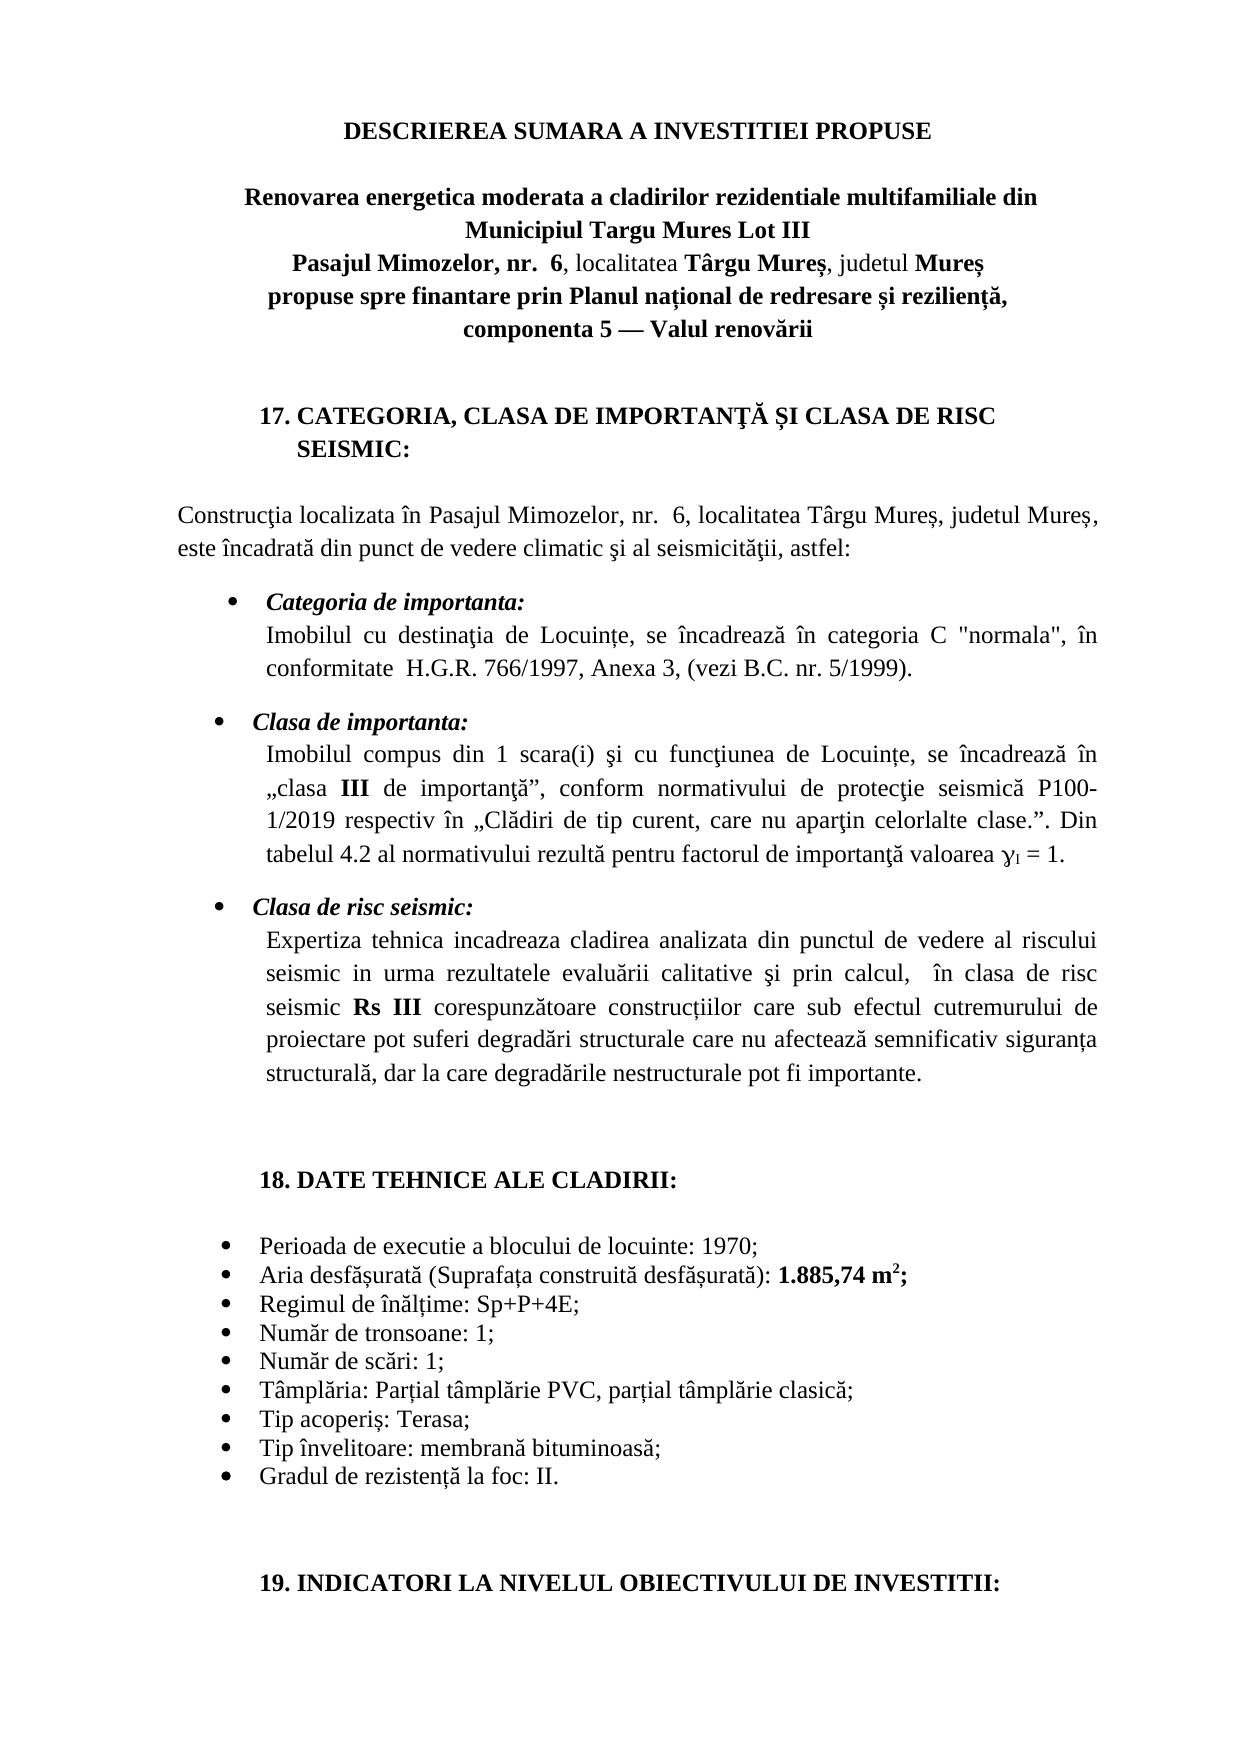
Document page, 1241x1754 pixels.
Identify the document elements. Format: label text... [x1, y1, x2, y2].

subtitle DATE TEHNICE ALE CLADIRII: [259, 1165, 1098, 1194]
text Construcţia localizata în Pasajul Mimozelor, nr. 6, localitatea Târgu Mureș, judetul Mureș, este încadrată din punct de vedere climatic şi al seismicităţii, astfel: [177, 500, 1098, 562]
subtitle Clasa de importanta: [215, 707, 1098, 735]
subtitle CATEGORIA, CLASA DE IMPORTANŢĂ ȘI CLASA DE RISC SEISMIC: [259, 401, 1098, 462]
text Imobilul compus din 1 scara(i) şi cu funcţiunea de Locuințe, se încadrează în „clasa III de importanţă”, conform normativului de protecţie seismică P100-1/2019 respectiv în „Clădiri de tip curent, care nu aparţin celorlalte clase.”. Din tabelul 4.2 al normativului rezultă pentru factorul de importanţă valoarea I = 1. [266, 739, 1098, 867]
list Regimul de înălțime: Sp+P+4E; [222, 1289, 1098, 1318]
subtitle INDICATORI LA NIVELUL OBIECTIVULUI DE INVESTITII: [259, 1568, 1098, 1597]
subtitle Categoria de importanta: [228, 587, 1098, 615]
text Renovarea energetica moderata a cladirilor rezidentiale multifamiliale din Municipiul Targu Mures Lot III [177, 182, 1098, 243]
text DESCRIEREA SUMARA A INVESTITIEI PROPUSE [177, 116, 1098, 144]
list Număr de scări: 1; [222, 1346, 1098, 1375]
list Tâmplăria: Parțial tâmplărie PVC, parțial tâmplărie clasică; [222, 1375, 1098, 1404]
list Număr de tronsoane: 1; [222, 1318, 1098, 1346]
text Expertiza tehnica incadreaza cladirea analizata din punctul de vedere al riscului seismic in urma rezultatele evaluării calitative şi prin calcul, în clasa de risc seismic Rs III corespunzătoare construcțiilor care sub efectul cutremurului de proiectare pot suferi degradări structurale care nu afectează semnificativ siguranța structurală, dar la care degradările nestructurale pot fi importante. [266, 926, 1098, 1086]
list Tip învelitoare: membrană bituminoasă; [222, 1433, 1098, 1461]
list Gradul de rezistență la foc: II. [222, 1461, 1098, 1490]
text Imobilul cu destinaţia de Locuințe, se încadrează în categoria C "normala", în conformitate H.G.R. 766/1997, Anexa 3, (vezi B.C. nr. 5/1999). [266, 620, 1098, 681]
subtitle Clasa de risc seismic: [215, 892, 1098, 921]
text componenta 5 — Valul renovării [177, 314, 1098, 343]
text propuse spre finantare prin Planul național de redresare și reziliență, [177, 281, 1098, 309]
text Pasajul Mimozelor, nr. 6, localitatea Târgu Mureș, judetul Mureș [177, 248, 1098, 277]
list Perioada de executie a blocului de locuinte: 1970; [222, 1231, 1098, 1260]
list Tip acoperiș: Terasa; [222, 1404, 1098, 1433]
list Aria desfășurată (Suprafața construită desfășurată): 1.885,74 m2; [222, 1260, 1098, 1289]
